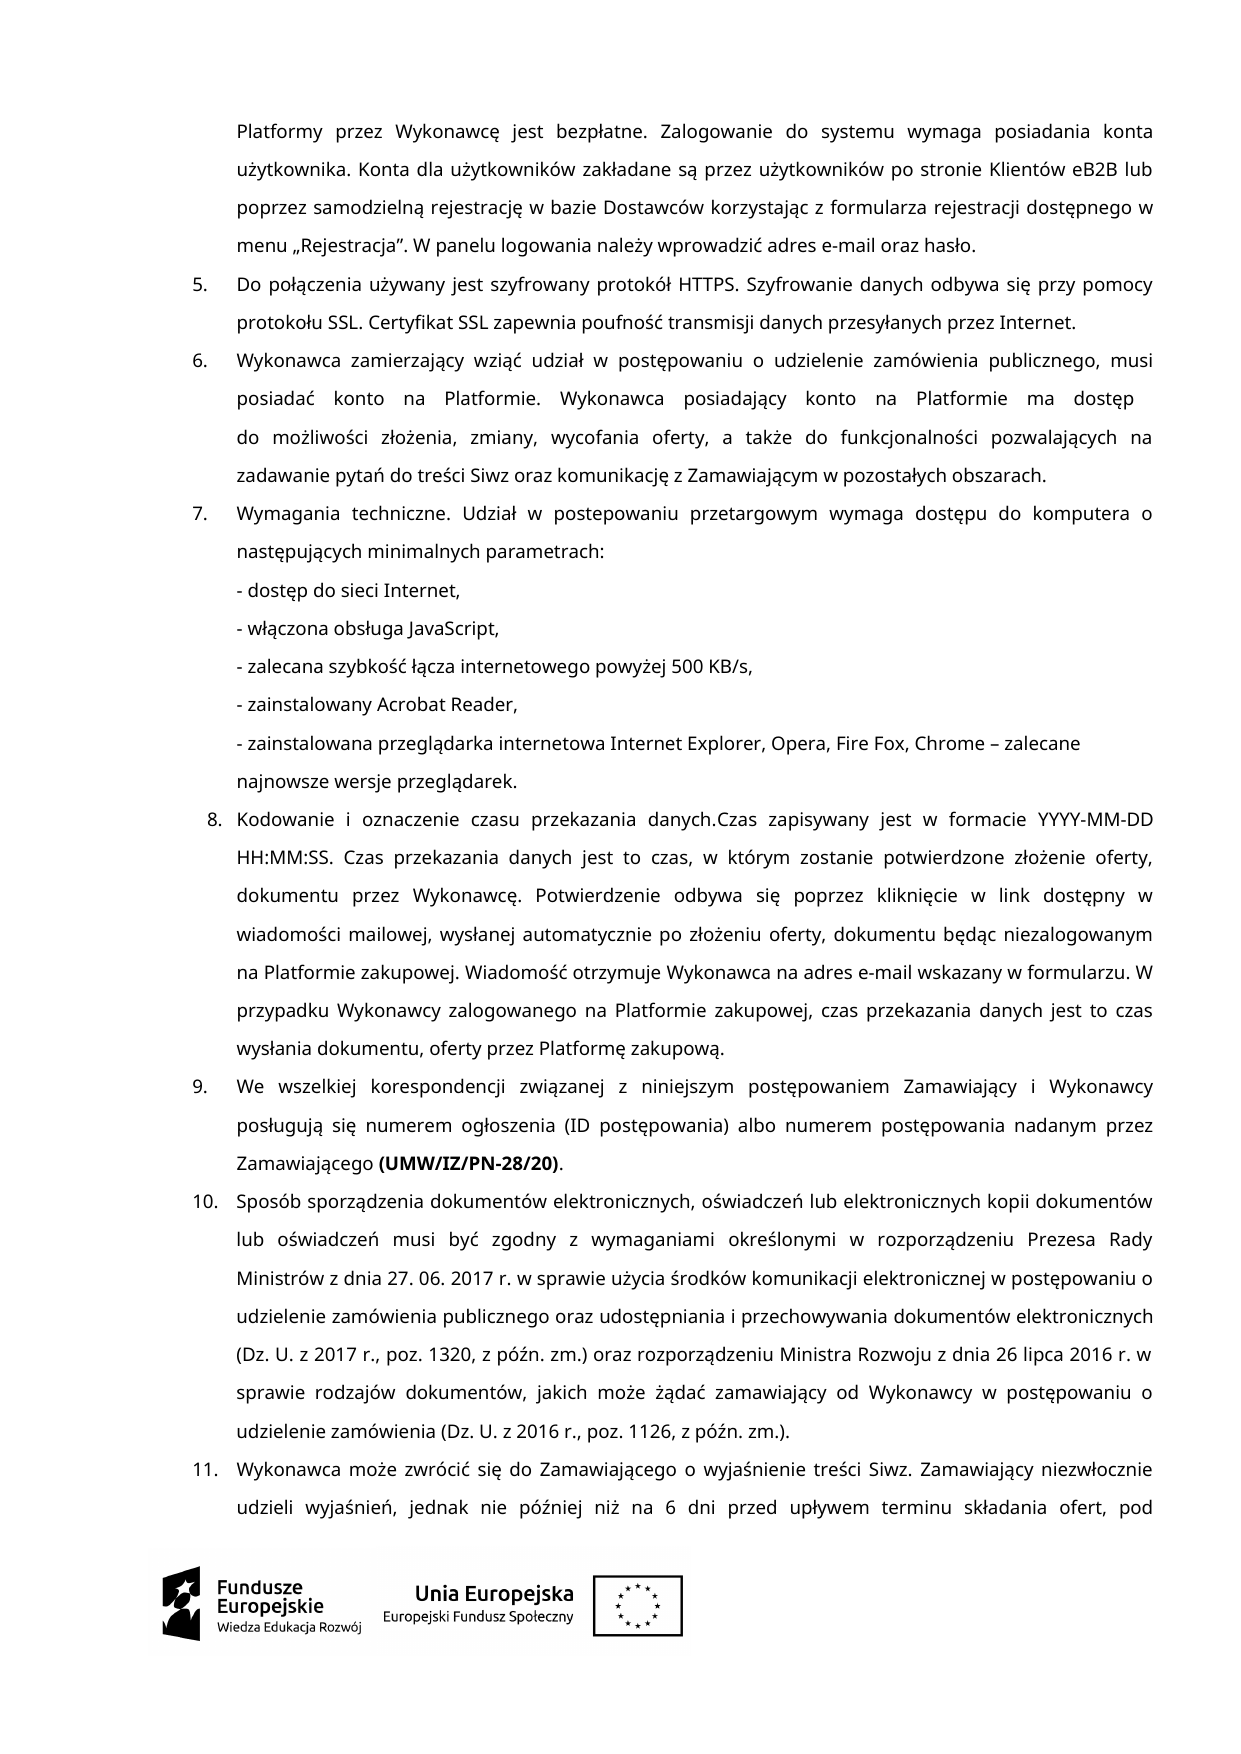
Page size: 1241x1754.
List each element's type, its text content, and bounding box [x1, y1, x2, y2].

list Kodowanie i oznaczenie czasu przekazania danych.Czas zapisywany jest w formacie YYYY-MM-DD HH:MM:SS. Czas przekazania danych jest to czas, w którym zostanie potwierdzone złożenie oferty, dokumentu przez Wykonawcę. Potwierdzenie odbywa się poprzez kliknięcie w link dostępny w wiadomości mailowej, wysłanej automatycznie po złożeniu oferty, dokumentu będąc niezalogowanym na Platformie zakupowej. Wiadomość otrzymuje Wykonawca na adres e-mail wskazany w formularzu. W przypadku Wykonawcy zalogowanego na Platformie zakupowej, czas przekazania danych jest to czas wysłania dokumentu, oferty przez Platformę zakupową. [207, 806, 1154, 1061]
list Wymagania techniczne. Udział w postepowaniu przetargowym wymaga dostępu do komputera o następujących minimalnych parametrach: [192, 500, 1154, 564]
text - zainstalowana przeglądarka internetowa Internet Explorer, Opera, Fire Fox, Chrome – zalecane najnowsze wersje przeglądarek. [236, 730, 1154, 793]
text - dostęp do sieci Internet, [236, 577, 1154, 602]
list Do połączenia używany jest szyfrowany protokół HTTPS. Szyfrowanie danych odbywa się przy pomocy protokołu SSL. Certyfikat SSL zapewnia poufność transmisji danych przesyłanych przez Internet. [192, 271, 1154, 335]
picture [147, 1546, 692, 1656]
list Wykonawca zamierzający wziąć udział w postępowaniu o udzielenie zamówienia publicznego, musi posiadać konto na Platformie. Wykonawca posiadający konto na Platformie ma dostęp do możliwości złożenia, zmiany, wycofania oferty, a także do funkcjonalności pozwalających na zadawanie pytań do treści Siwz oraz komunikację z Zamawiającym w pozostałych obszarach. [192, 347, 1154, 488]
list Sposób sporządzenia dokumentów elektronicznych, oświadczeń lub elektronicznych kopii dokumentów lub oświadczeń musi być zgodny z wymaganiami określonymi w rozporządzeniu Prezesa Rady Ministrów z dnia 27. 06. 2017 r. w sprawie użycia środków komunikacji elektronicznej w postępowaniu o udzielenie zamówienia publicznego oraz udostępniania i przechowywania dokumentów elektronicznych (Dz. U. z 2017 r., poz. 1320, z późn. zm.) oraz rozporządzeniu Ministra Rozwoju z dnia 26 lipca 2016 r. w sprawie rodzajów dokumentów, jakich może żądać zamawiający od Wykonawcy w postępowaniu o udzielenie zamówienia (Dz. U. z 2016 r., poz. 1126, z późn. zm.). [192, 1188, 1154, 1443]
text - zalecana szybkość łącza internetowego powyżej 500 KB/s, [236, 653, 1154, 679]
text - zainstalowany Acrobat Reader, [236, 692, 1154, 717]
list We wszelkiej korespondencji związanej z niniejszym postępowaniem Zamawiający i Wykonawcy posługują się numerem ogłoszenia (ID postępowania) albo numerem postępowania nadanym przez Zamawiającego (UMW/IZ/PN-28/20). [192, 1074, 1154, 1176]
text - włączona obsługa JavaScript, [236, 615, 1154, 641]
